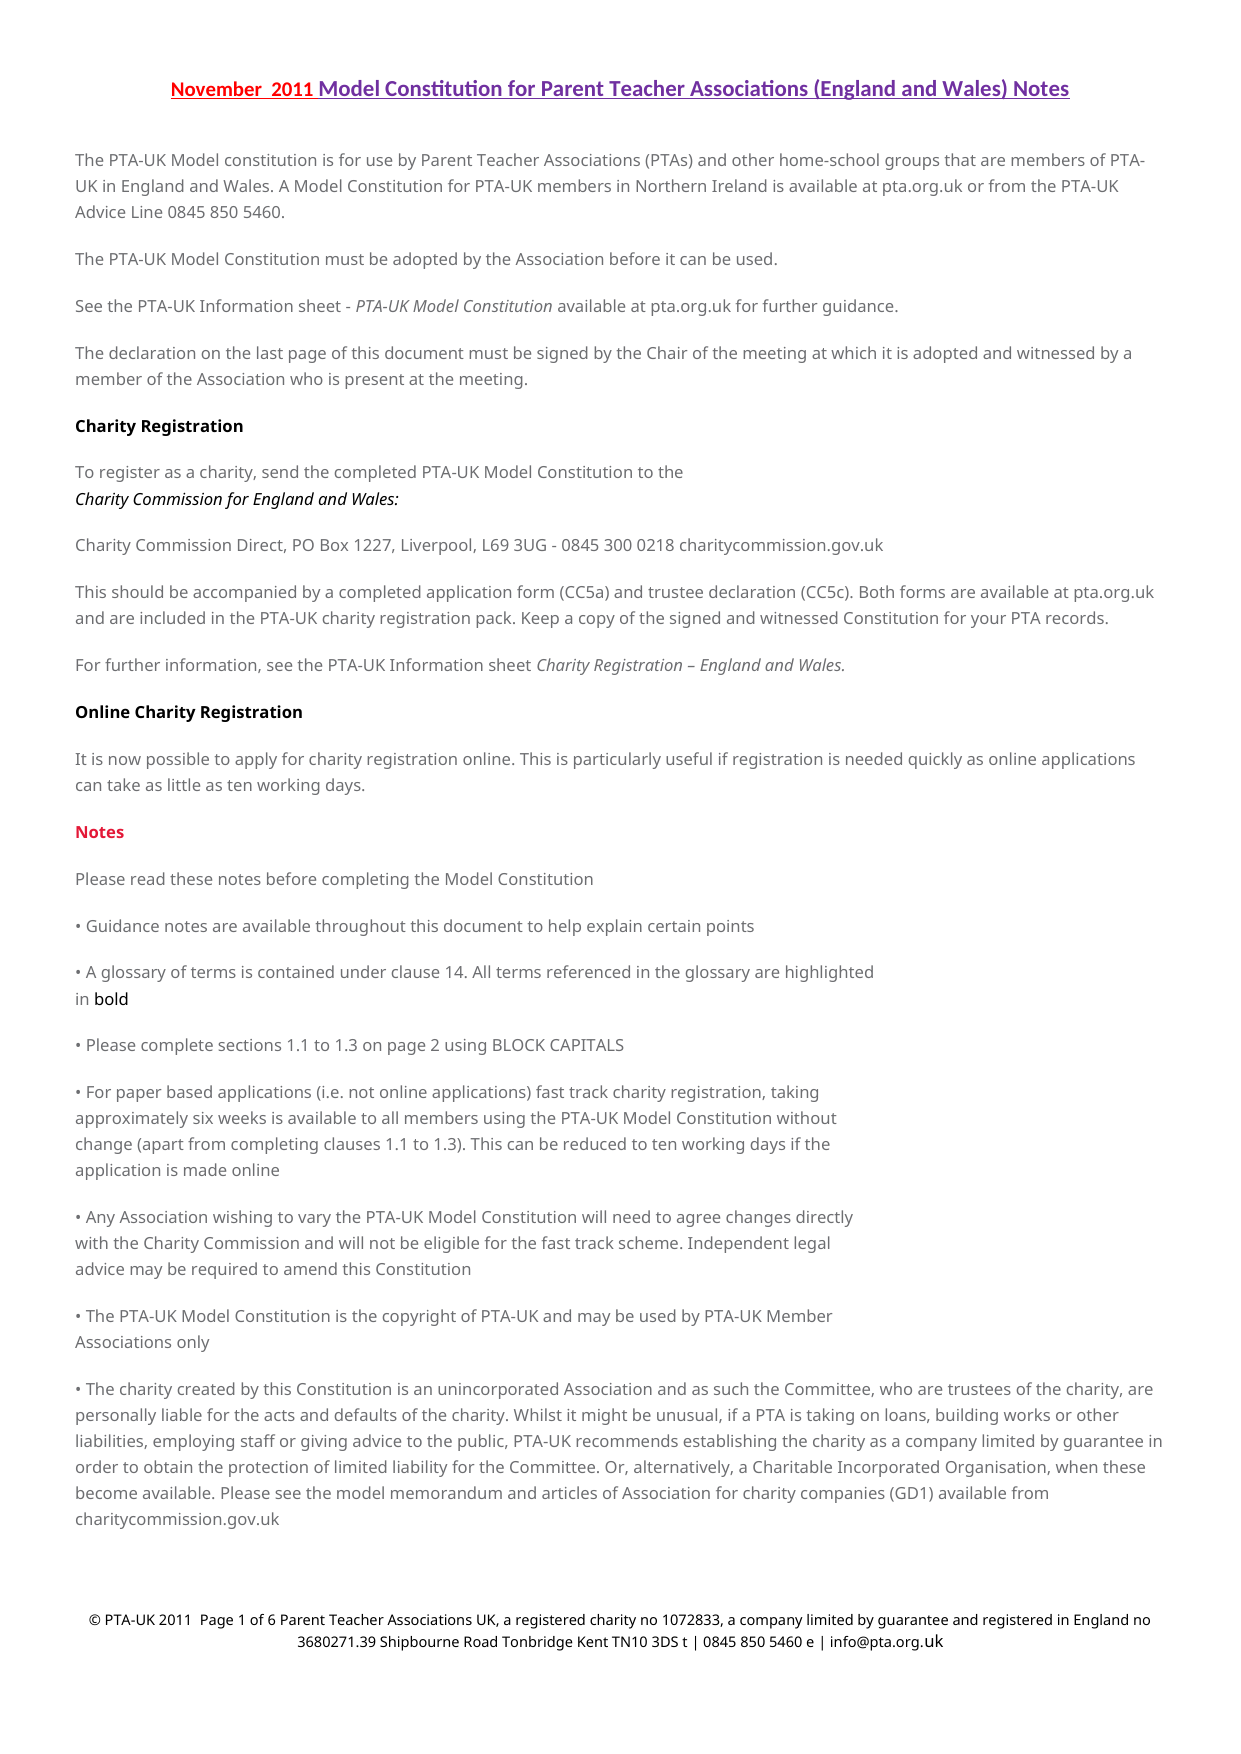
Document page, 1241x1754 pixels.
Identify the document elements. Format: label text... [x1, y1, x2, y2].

text See the PTA-UK Information sheet - PTA-UK Model Constitution available at pta.org.uk for further guidance. [75, 294, 1165, 317]
text The declaration on the last page of this document must be signed by the Chair of the meeting at which it is adopted and witnessed by a member of the Association who is present at the meeting. [75, 341, 1165, 390]
text The PTA-UK Model Constitution must be adopted by the Association before it can be used. [75, 248, 1165, 270]
text The PTA-UK Model constitution is for use by Parent Teacher Associations (PTAs) and other home-school groups that are members of PTA-UK in England and Wales. A Model Constitution for PTA-UK members in Northern Ireland is available at pta.org.uk or from the PTA-UK Advice Line 0845 850 5460. [75, 149, 1165, 223]
text • For paper based applications (i.e. not online applications) fast track charity registration, taking approximately six weeks is available to all members using the PTA-UK Model Constitution without change (apart from completing clauses 1.1 to 1.3). This can be reduced to ten working days if the application is made online [75, 1081, 1165, 1182]
text • A glossary of terms is contained under clause 14. All terms referenced in the glossary are highlighted in bold [75, 961, 1165, 1010]
text • Guidance notes are available throughout this document to help explain certain points [75, 914, 1165, 937]
text Notes [75, 821, 1165, 843]
text To register as a charity, send the completed PTA-UK Model Constitution to the Charity Commission for England and Wales: [75, 461, 1165, 510]
text • Any Association wishing to vary the PTA-UK Model Constitution will need to agree changes directly with the Charity Commission and will not be eligible for the fast track scheme. Independent legal advice may be required to amend this Constitution [75, 1206, 1165, 1281]
text Charity Registration [75, 414, 1165, 437]
text • Please complete sections 1.1 to 1.3 on page 2 using BLOCK CAPITALS [75, 1034, 1165, 1057]
text Charity Commission Direct, PO Box 1227, Liverpool, L69 3UG - 0845 300 0218 charitycommission.gov.uk [75, 534, 1165, 557]
text • The charity created by this Constitution is an unincorporated Association and as such the Committee, who are trustees of the charity, are personally liable for the acts and defaults of the charity. Whilst it might be unusual, if a PTA is taking on loans, building works or other liabilities, employing staff or giving advice to the public, PTA-UK recommends establishing the charity as a company limited by guarantee in order to obtain the protection of limited liability for the Committee. Or, alternatively, a Charitable Incorporated Organisation, when these become available. Please see the model memorandum and articles of Association for charity companies (GD1) available from charitycommission.gov.uk [75, 1378, 1165, 1531]
text Online Charity Registration [75, 701, 1165, 723]
text • The PTA-UK Model Constitution is the copyright of PTA-UK and may be used by PTA-UK Member Associations only [75, 1305, 1165, 1354]
text Please read these notes before completing the Model Constitution [75, 867, 1165, 890]
text For further information, see the PTA-UK Information sheet Charity Registration – England and Wales. [75, 654, 1165, 677]
text It is now possible to apply for charity registration online. This is particularly useful if registration is needed quickly as online applications can take as little as ten working days. [75, 748, 1165, 796]
text This should be accompanied by a completed application form (CC5a) and trustee declaration (CC5c). Both forms are available at pta.org.uk and are included in the PTA-UK charity registration pack. Keep a copy of the signed and witnessed Constitution for your PTA records. [75, 581, 1165, 630]
